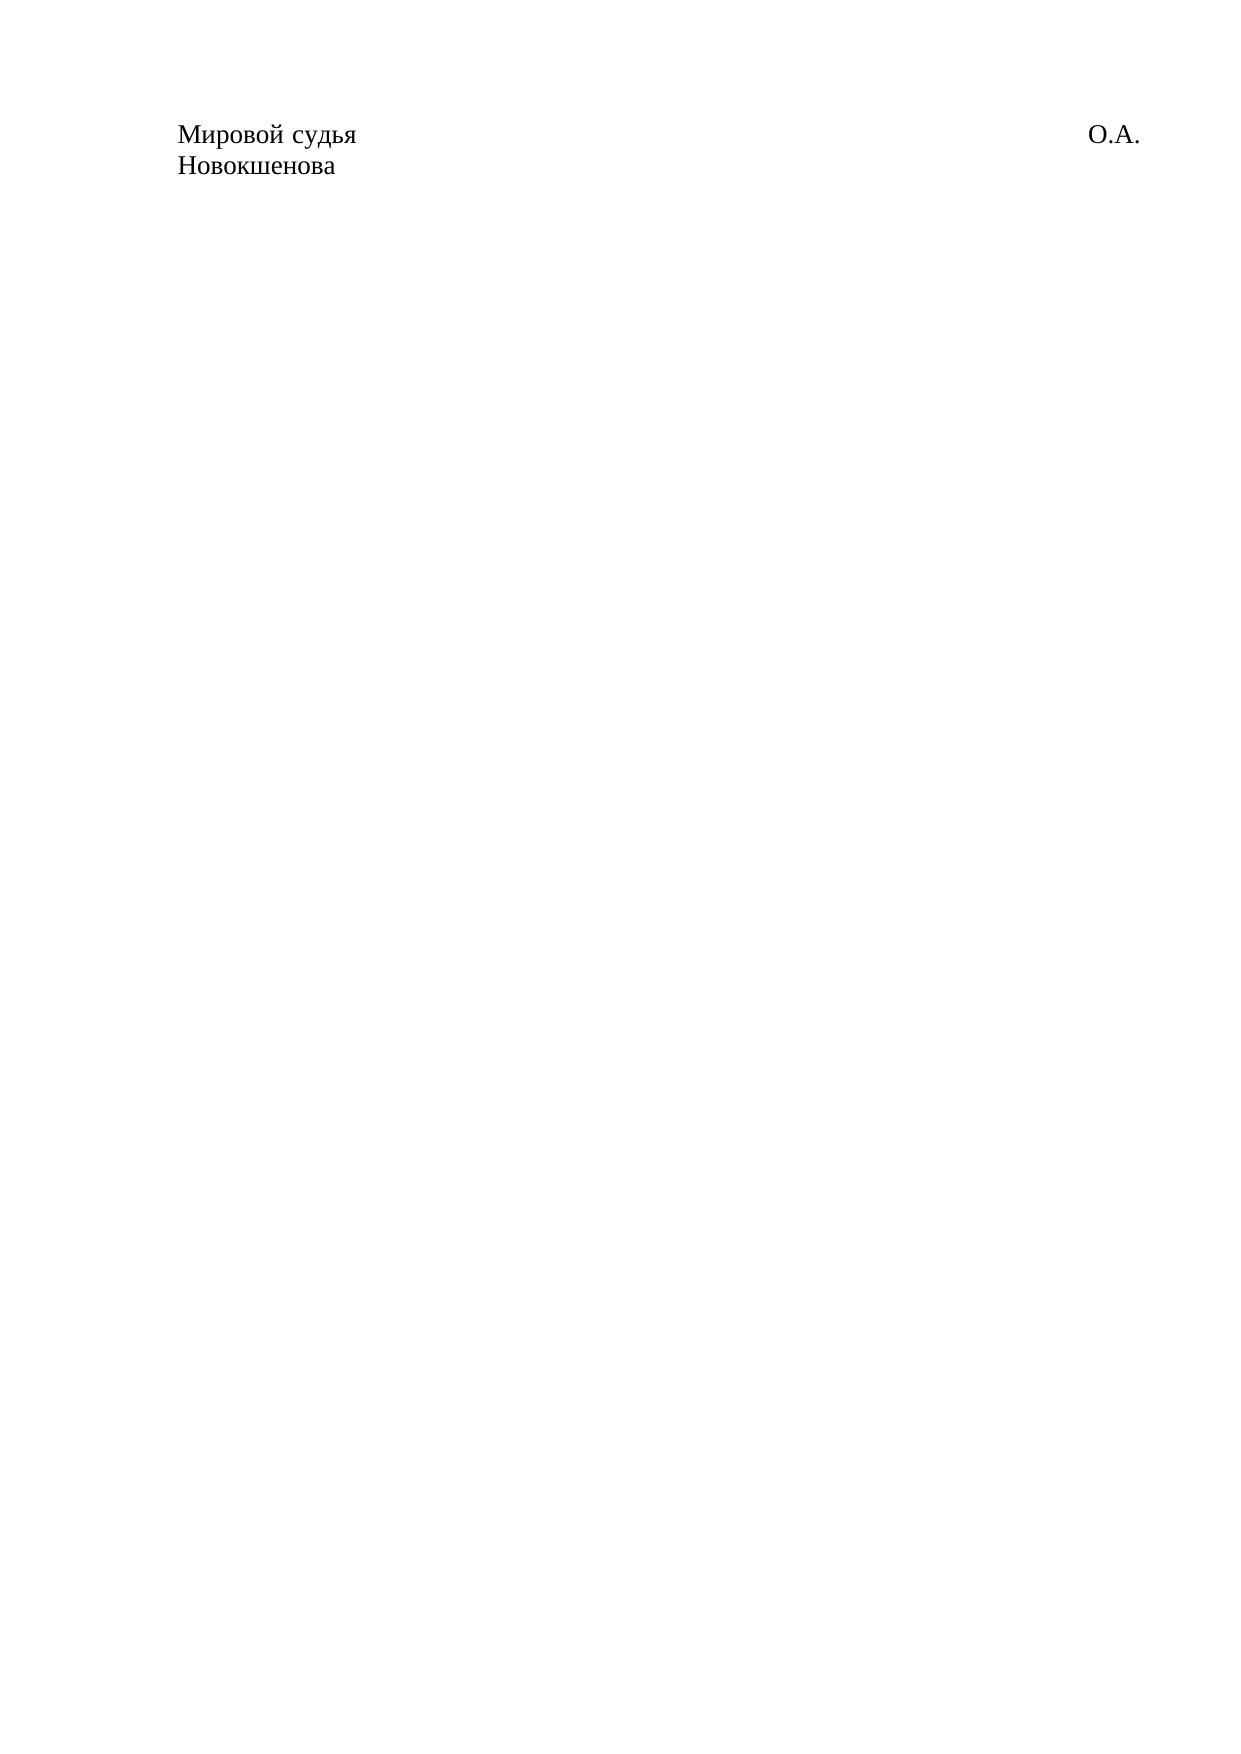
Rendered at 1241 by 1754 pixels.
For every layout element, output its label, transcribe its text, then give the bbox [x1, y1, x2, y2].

text Мировой судья О.А. Новокшенова [177, 118, 1152, 180]
